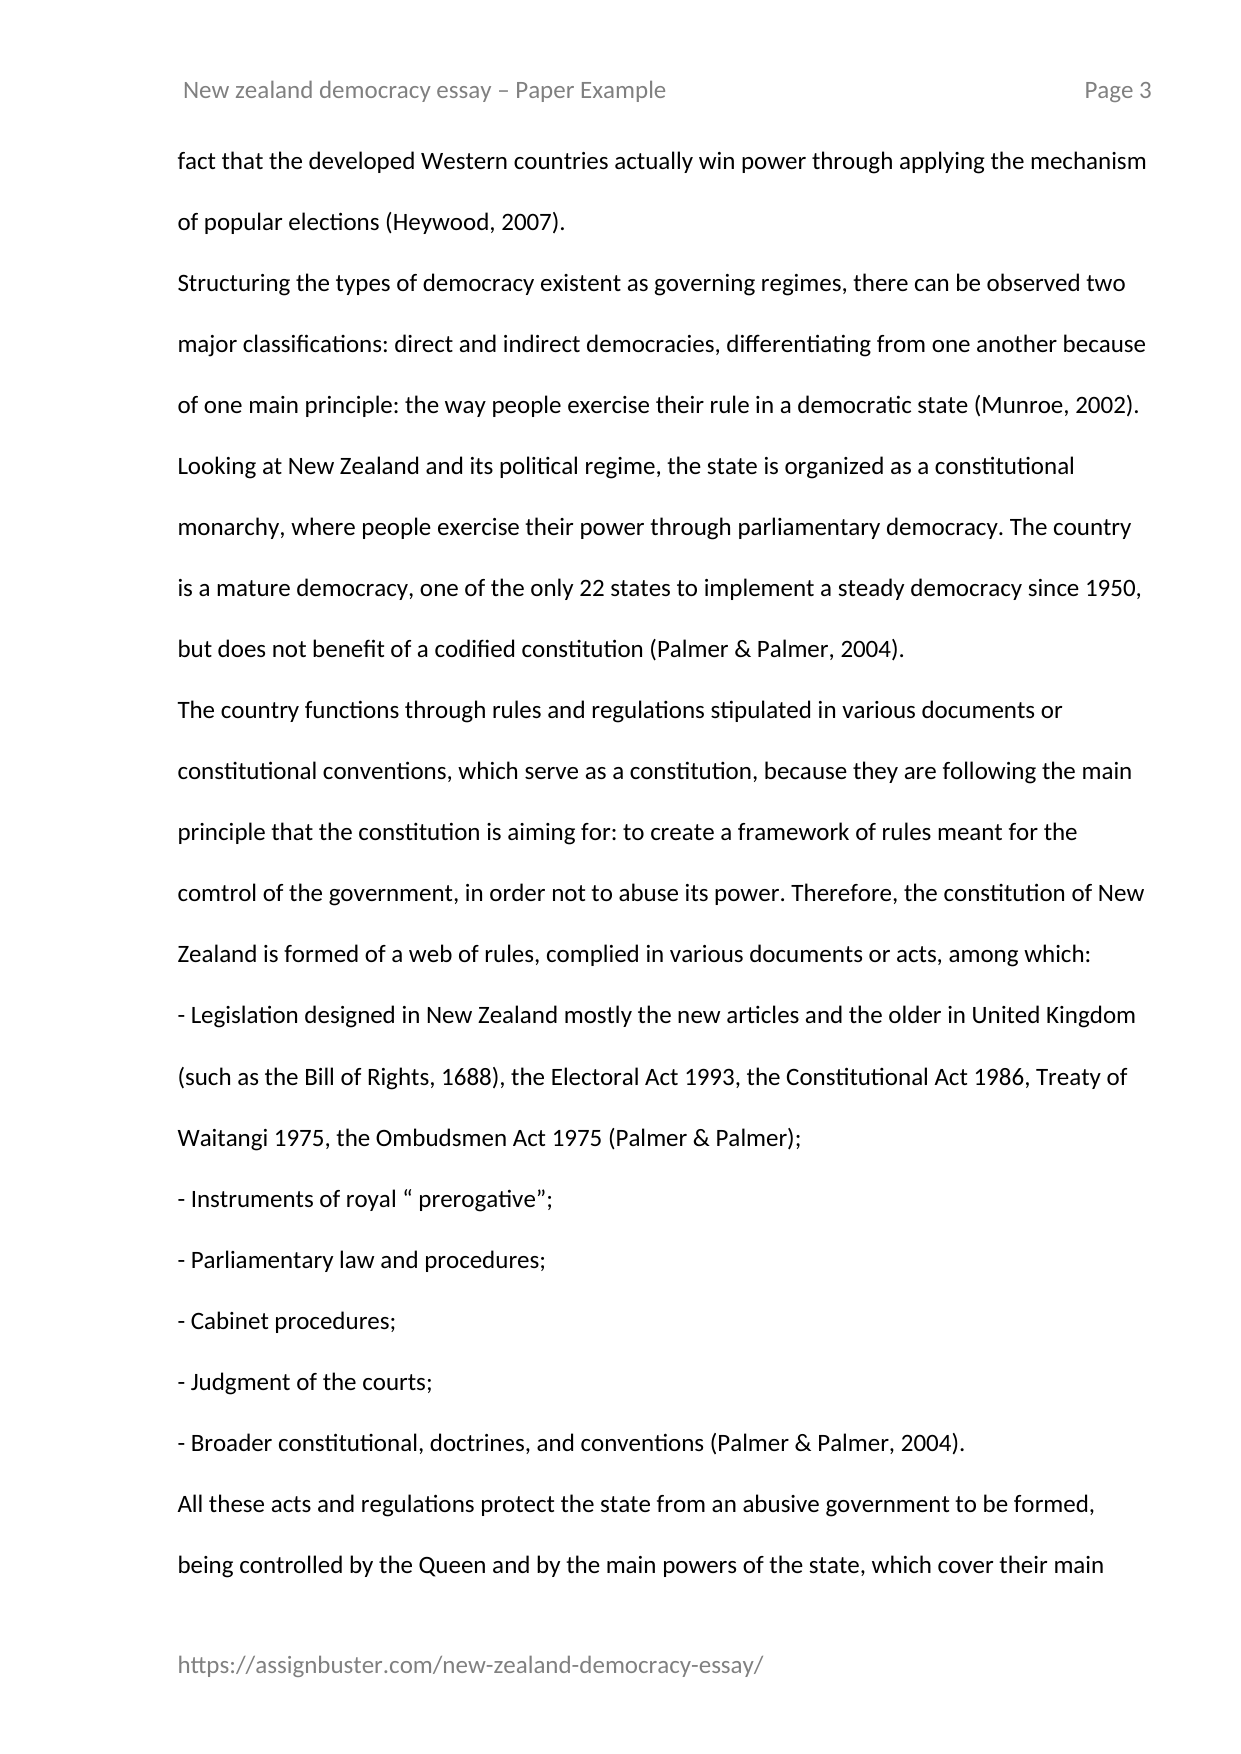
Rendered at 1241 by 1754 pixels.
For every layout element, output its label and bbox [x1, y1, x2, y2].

text [177, 145, 1152, 1579]
